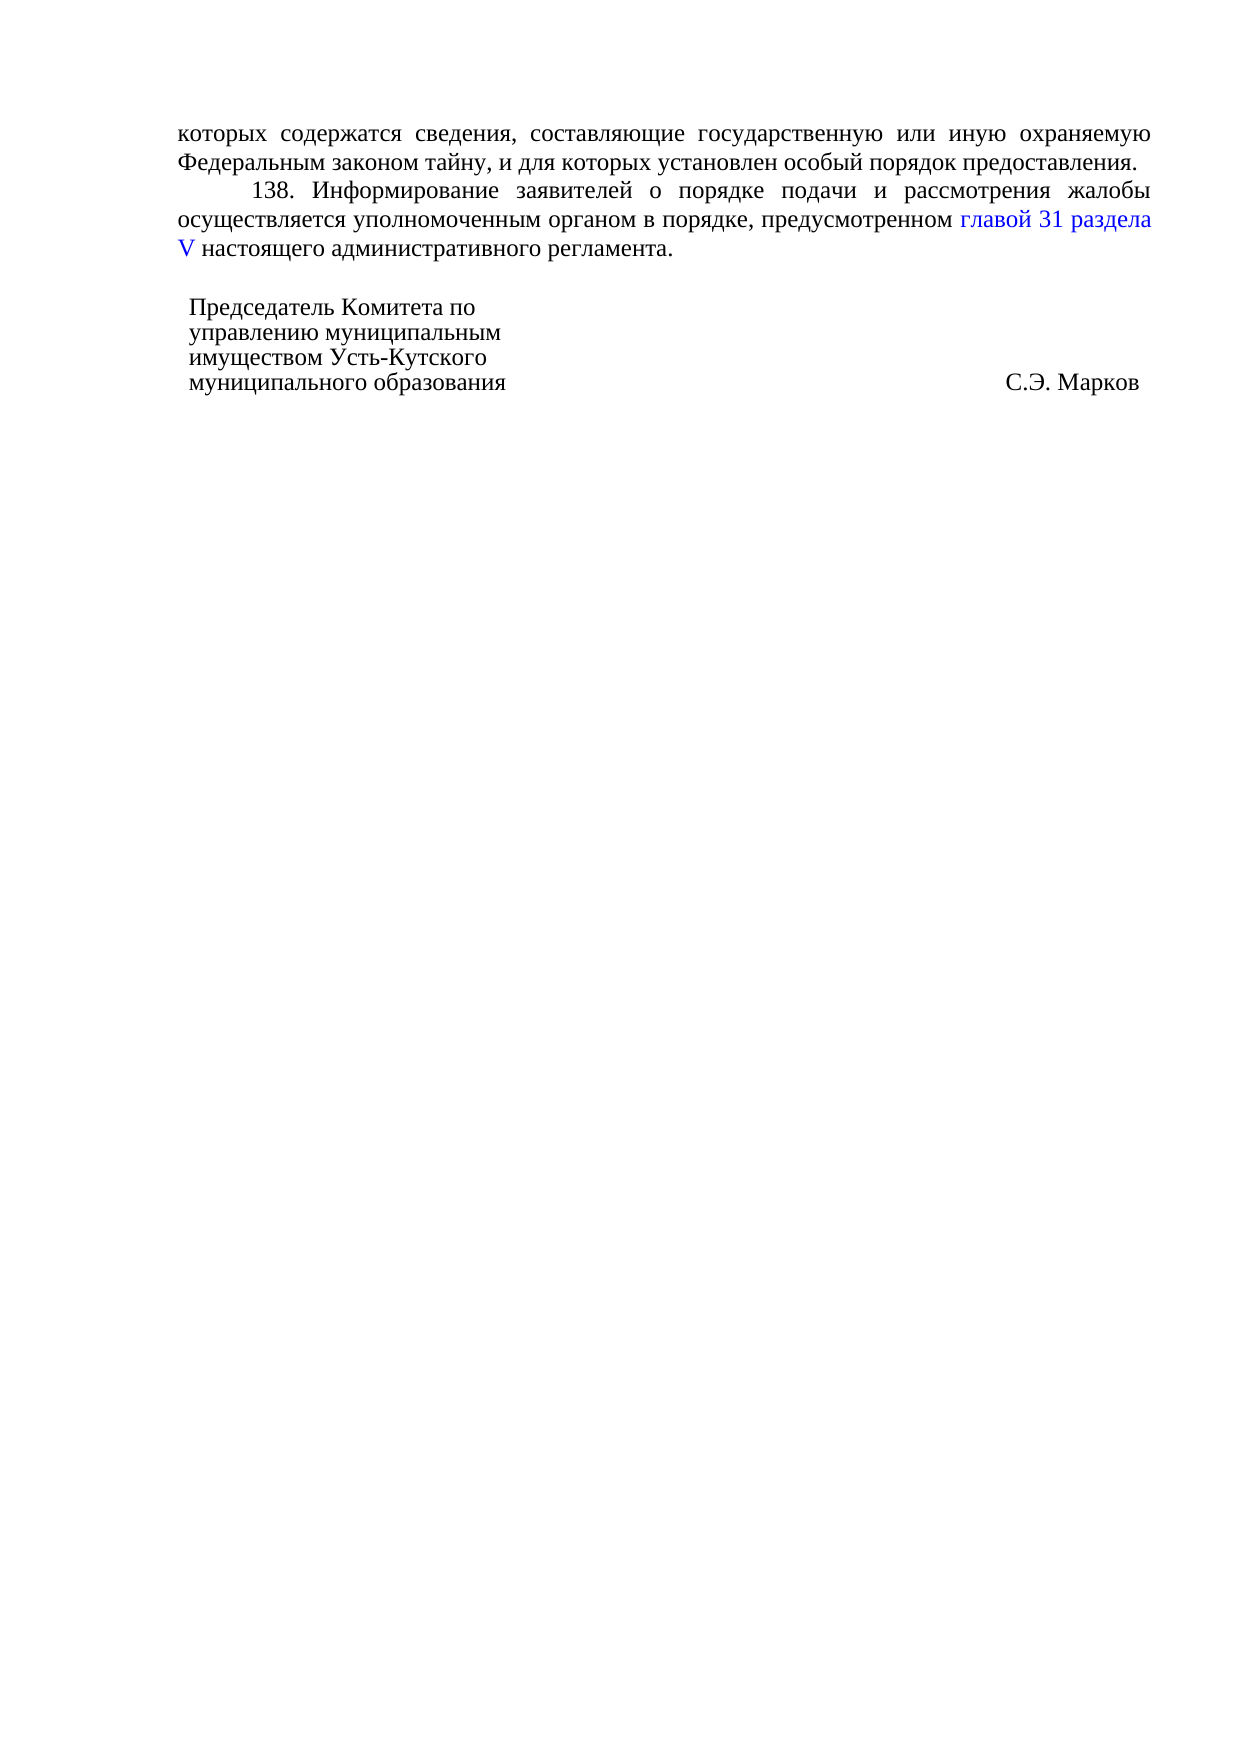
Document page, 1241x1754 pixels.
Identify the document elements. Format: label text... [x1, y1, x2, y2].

table_header С.Э. Марков [664, 295, 1151, 395]
table_header Председатель Комитета по управлению муниципальным имуществом Усть-Кутского муниципального образования [177, 295, 664, 395]
text 138. Информирование заявителей о порядке подачи и рассмотрения жалобы осуществляется уполномоченным органом в порядке, предусмотренном главой 31 раздела V настоящего административного регламента. [177, 176, 1152, 262]
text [177, 118, 1152, 176]
